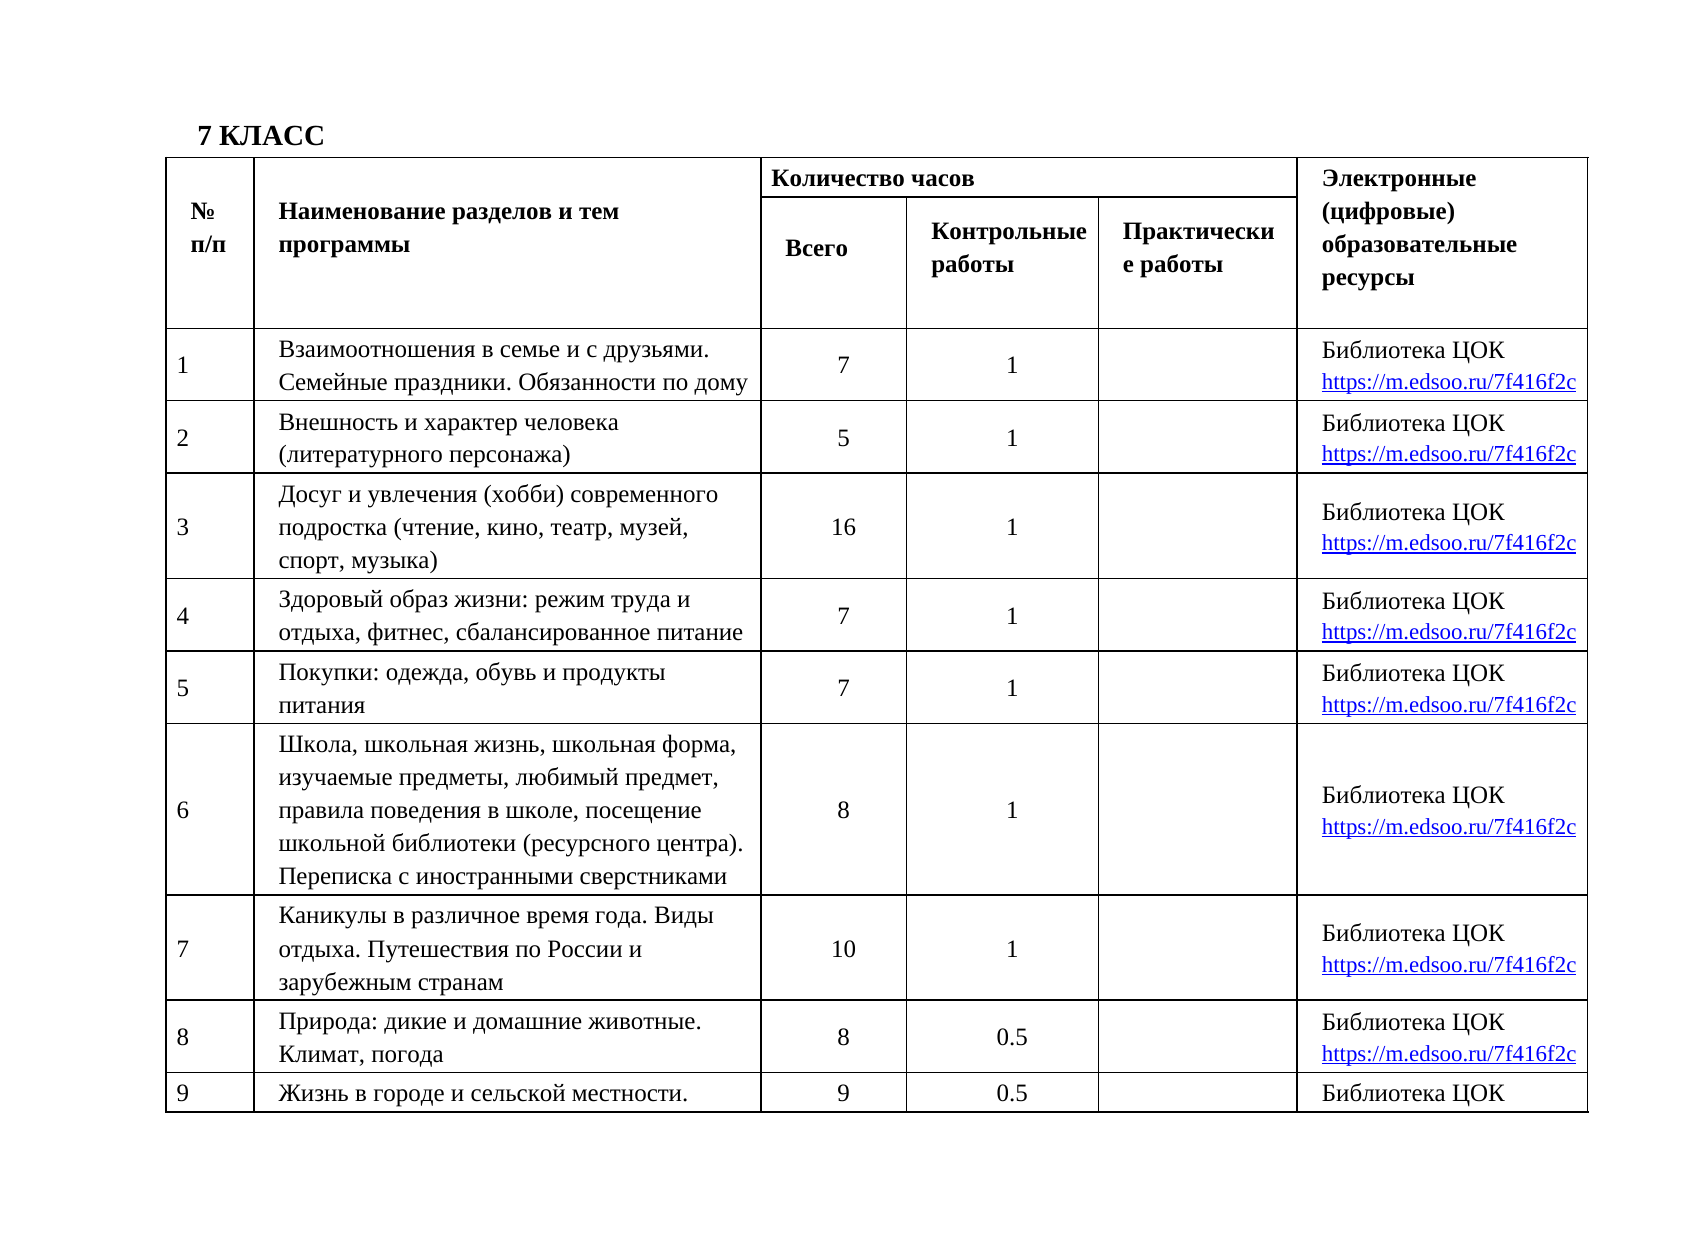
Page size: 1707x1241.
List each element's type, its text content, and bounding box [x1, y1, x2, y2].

table_cell 9 [167, 1073, 253, 1111]
table_cell Библиотека ЦОК https://m.edsoo.ru/7f416f2c [1298, 329, 1587, 400]
table_cell Покупки: одежда, обувь и продукты питания [255, 652, 760, 722]
table_cell Природа: дикие и домашние животные. Климат, погода [255, 1001, 760, 1072]
table_cell [1099, 579, 1296, 650]
table_cell Школа, школьная жизнь, школьная форма, изучаемые предметы, любимый предмет, правила поведения в школе, посещение школьной библиотеки (ресурсного центра). Переписка с иностранными сверстниками [255, 724, 760, 894]
table_cell 1 [907, 474, 1098, 578]
table_header Электронные (цифровые) образовательные ресурсы [1298, 158, 1587, 327]
table_cell 8 [167, 1001, 253, 1072]
table_header Наименование разделов и тем программы [255, 158, 760, 327]
table_cell 8 [762, 724, 906, 894]
table_cell Библиотека ЦОК https://m.edsoo.ru/7f416f2c [1298, 896, 1587, 999]
table_header Количество часов [762, 158, 1296, 196]
table_cell Библиотека ЦОК https://m.edsoo.ru/7f416f2c [1298, 724, 1587, 894]
table_cell Всего [762, 198, 906, 327]
table_cell [1099, 896, 1296, 999]
table_cell [1099, 329, 1296, 400]
table_cell Библиотека ЦОК https://m.edsoo.ru/7f416f2c [1298, 401, 1587, 472]
table_cell Внешность и характер человека (литературного персонажа) [255, 401, 760, 472]
table_cell 10 [762, 896, 906, 999]
table_cell 1 [907, 401, 1098, 472]
table_cell [1099, 1073, 1296, 1111]
table_cell 5 [167, 652, 253, 722]
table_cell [1298, 1001, 1587, 1072]
table_cell 0.5 [907, 1001, 1098, 1072]
table_cell 1 [907, 652, 1098, 722]
table_cell Каникулы в различное время года. Виды отдыха. Путешествия по России и зарубежным странам [255, 896, 760, 999]
table_cell 5 [762, 401, 906, 472]
table_cell Контрольные работы [907, 198, 1098, 327]
table_cell 1 [907, 724, 1098, 894]
table_cell Библиотека ЦОК https://m.edsoo.ru/7f416f2c [1298, 652, 1587, 722]
table_cell 7 [762, 579, 906, 650]
table_cell 16 [762, 474, 906, 578]
table_cell 7 [762, 652, 906, 722]
table_cell 9 [762, 1073, 906, 1111]
table_cell 3 [167, 474, 253, 578]
table_cell Здоровый образ жизни: режим труда и отдыха, фитнес, сбалансированное питание [255, 579, 760, 650]
table_cell Библиотека ЦОК https://m.edsoo.ru/7f416f2c [1298, 474, 1587, 578]
table_cell 1 [907, 579, 1098, 650]
table_cell [1099, 401, 1296, 472]
table_cell [1099, 652, 1296, 722]
table_cell 7 [762, 329, 906, 400]
table_cell 1 [907, 896, 1098, 999]
text 7 КЛАСС [190, 118, 1618, 152]
table_header № п/п [167, 158, 253, 327]
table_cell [255, 1073, 760, 1111]
table_cell 2 [167, 401, 253, 472]
table_cell 1 [167, 329, 253, 400]
table_cell Библиотека ЦОК https://m.edsoo.ru/7f416f2c [1298, 579, 1587, 650]
table_cell Практические работы [1099, 198, 1296, 327]
table_cell 0.5 [907, 1073, 1098, 1111]
table_cell 8 [762, 1001, 906, 1072]
table_cell Взаимоотношения в семье и с друзьями. Семейные праздники. Обязанности по дому [255, 329, 760, 400]
table_cell 4 [167, 579, 253, 650]
table_cell 7 [167, 896, 253, 999]
table_cell 6 [167, 724, 253, 894]
table_cell Досуг и увлечения (хобби) современного подростка (чтение, кино, театр, музей, спорт, музыка) [255, 474, 760, 578]
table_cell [1298, 1073, 1587, 1111]
table_cell 1 [907, 329, 1098, 400]
table_cell [1099, 474, 1296, 578]
table_cell [1099, 1001, 1296, 1072]
table_cell [1099, 724, 1296, 894]
